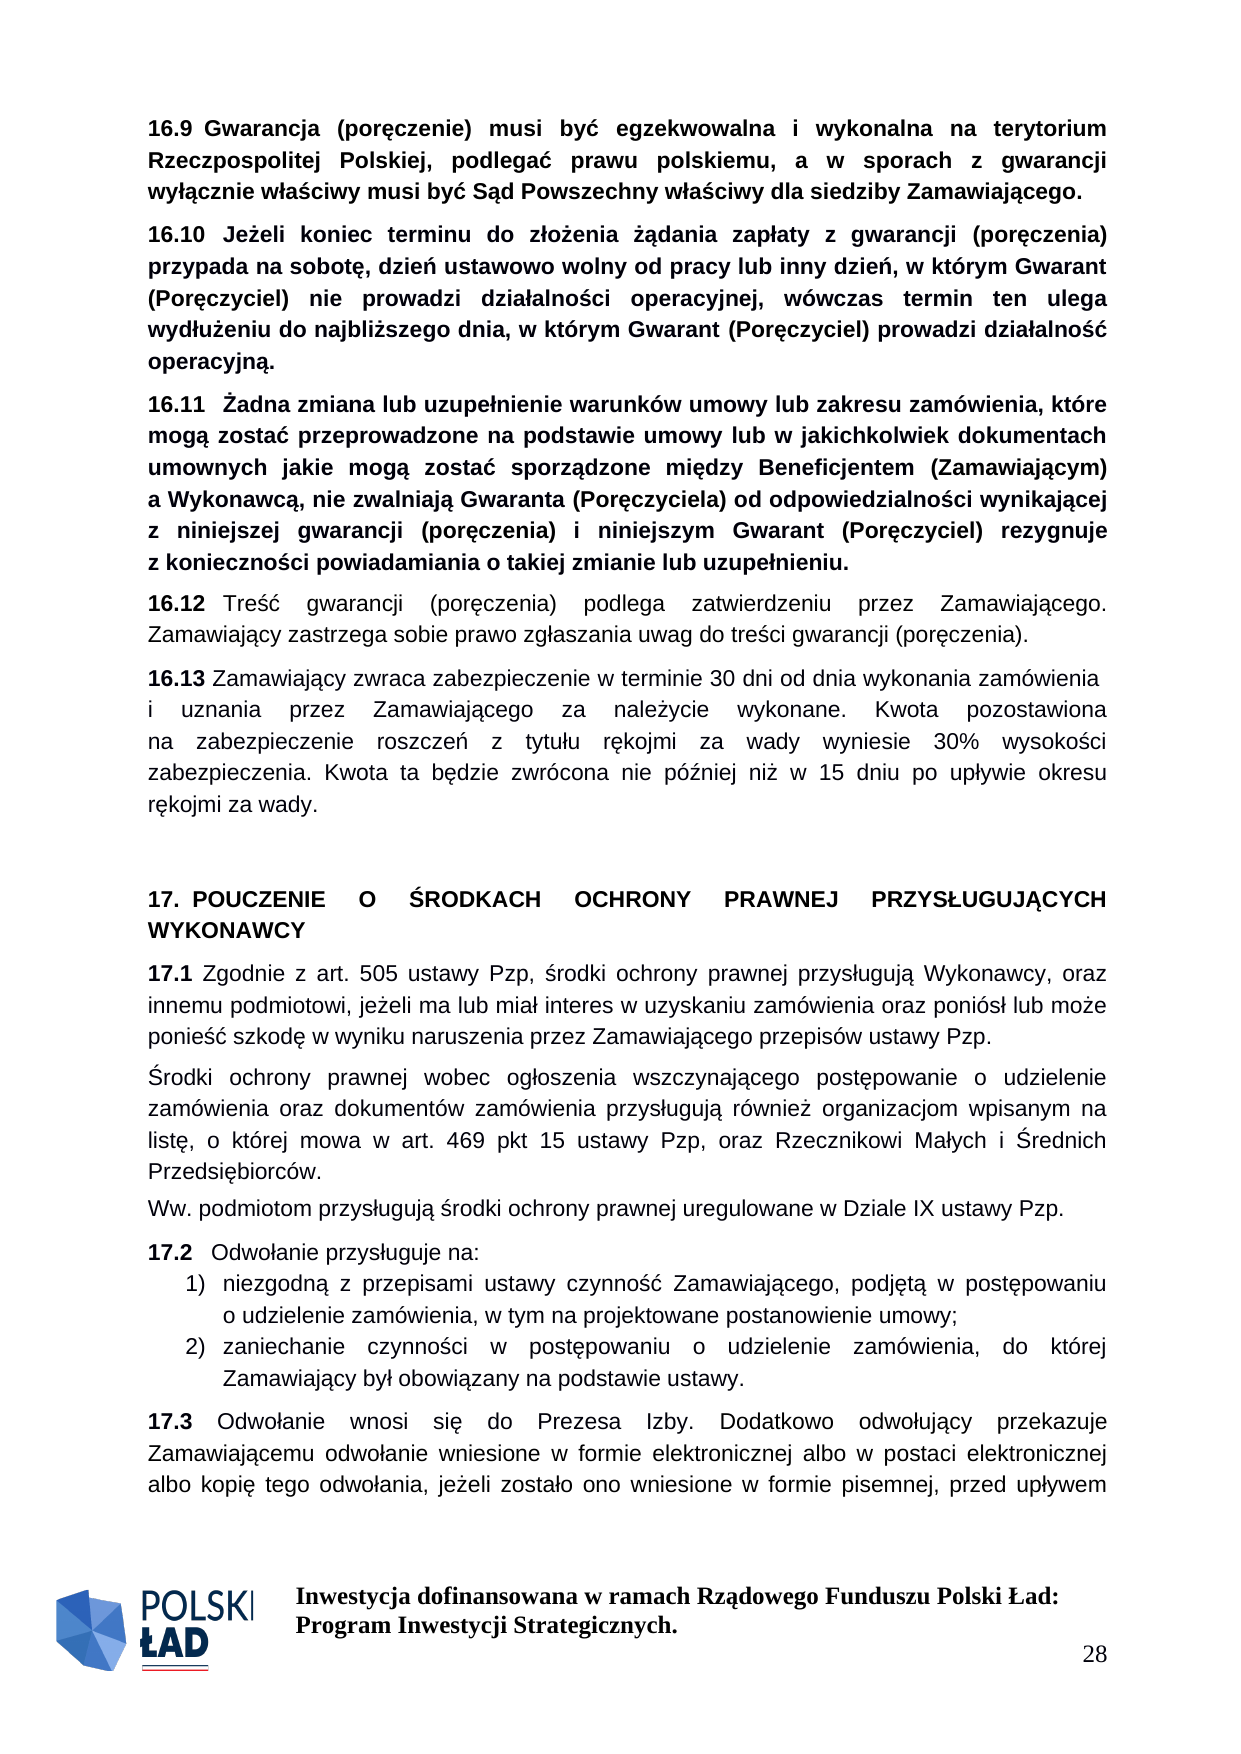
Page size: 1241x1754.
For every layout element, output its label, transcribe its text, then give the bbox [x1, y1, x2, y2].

list Treść gwarancji (poręczenia) podlega zatwierdzeniu przez Zamawiającego. Zamawiający zastrzega sobie prawo zgłaszania uwag do treści gwarancji (poręczenia). [148, 590, 1107, 648]
text 16.13 Zamawiający zwraca zabezpieczenie w terminie 30 dni od dnia wykonania zamówienia i uznania przez Zamawiającego za należycie wykonane. Kwota pozostawiona na zabezpieczenie roszczeń z tytułu rękojmi za wady wyniesie 30% wysokości zabezpieczenia. Kwota ta będzie zwrócona nie później niż w 15 dniu po upływie okresu rękojmi za wady. [148, 664, 1107, 817]
list POUCZENIE O ŚRODKACH OCHRONY PRAWNEJ PRZYSŁUGUJĄCYCH WYKONAWCY [148, 886, 1107, 943]
list Gwarancja (poręczenie) musi być egzekwowalna i wykonalna na terytorium Rzeczpospolitej Polskiej, podlegać prawu polskiemu, a w sporach z gwarancji wyłącznie właściwy musi być Sąd Powszechny właściwy dla siedziby Zamawiającego. [148, 115, 1107, 205]
list zaniechanie czynności w postępowaniu o udzielenie zamówienia, do której Zamawiający był obowiązany na podstawie ustawy. [185, 1333, 1107, 1391]
list Żadna zmiana lub uzupełnienie warunków umowy lub zakresu zamówienia, które mogą zostać przeprowadzone na podstawie umowy lub w jakichkolwiek dokumentach umownych jakie mogą zostać sporządzone między Beneficjentem (Zamawiającym) a Wykonawcą, nie zwalniają Gwaranta (Poręczyciela) od odpowiedzialności wynikającej z niniejszej gwarancji (poręczenia) i niniejszym Gwarant (Poręczyciel) rezygnuje z konieczności powiadamiania o takiej zmianie lub uzupełnieniu. [148, 391, 1107, 575]
picture [56, 1589, 253, 1671]
text Ww. podmiotom przysługują środki ochrony prawnej uregulowane w Dziale IX ustawy Pzp. [148, 1195, 1107, 1222]
list niezgodną z przepisami ustawy czynność Zamawiającego, podjętą w postępowaniu o udzielenie zamówienia, w tym na projektowane postanowienie umowy; [185, 1270, 1107, 1328]
text Środki ochrony prawnej wobec ogłoszenia wszczynającego postępowanie o udzielenie zamówienia oraz dokumentów zamówienia przysługują również organizacjom wpisanym na listę, o której mowa w art. 469 pkt 15 ustawy Pzp, oraz Rzecznikowi Małych i Średnich Przedsiębiorców. [148, 1063, 1107, 1184]
list Jeżeli koniec terminu do złożenia żądania zapłaty z gwarancji (poręczenia) przypada na sobotę, dzień ustawowo wolny od pracy lub inny dzień, w którym Gwarant (Poręczyciel) nie prowadzi działalności operacyjnej, wówczas termin ten ulega wydłużeniu do najbliższego dnia, w którym Gwarant (Poręczyciel) prowadzi działalność operacyjną. [148, 221, 1107, 374]
text 17.2 Odwołanie przysługuje na: [148, 1238, 1107, 1265]
text 17.1 Zgodnie z art. 505 ustawy Pzp, środki ochrony prawnej przysługują Wykonawcy, oraz innemu podmiotowi, jeżeli ma lub miał interes w uzyskaniu zamówienia oraz poniósł lub może ponieść szkodę w wyniku naruszenia przez Zamawiającego przepisów ustawy Pzp. [148, 960, 1107, 1050]
